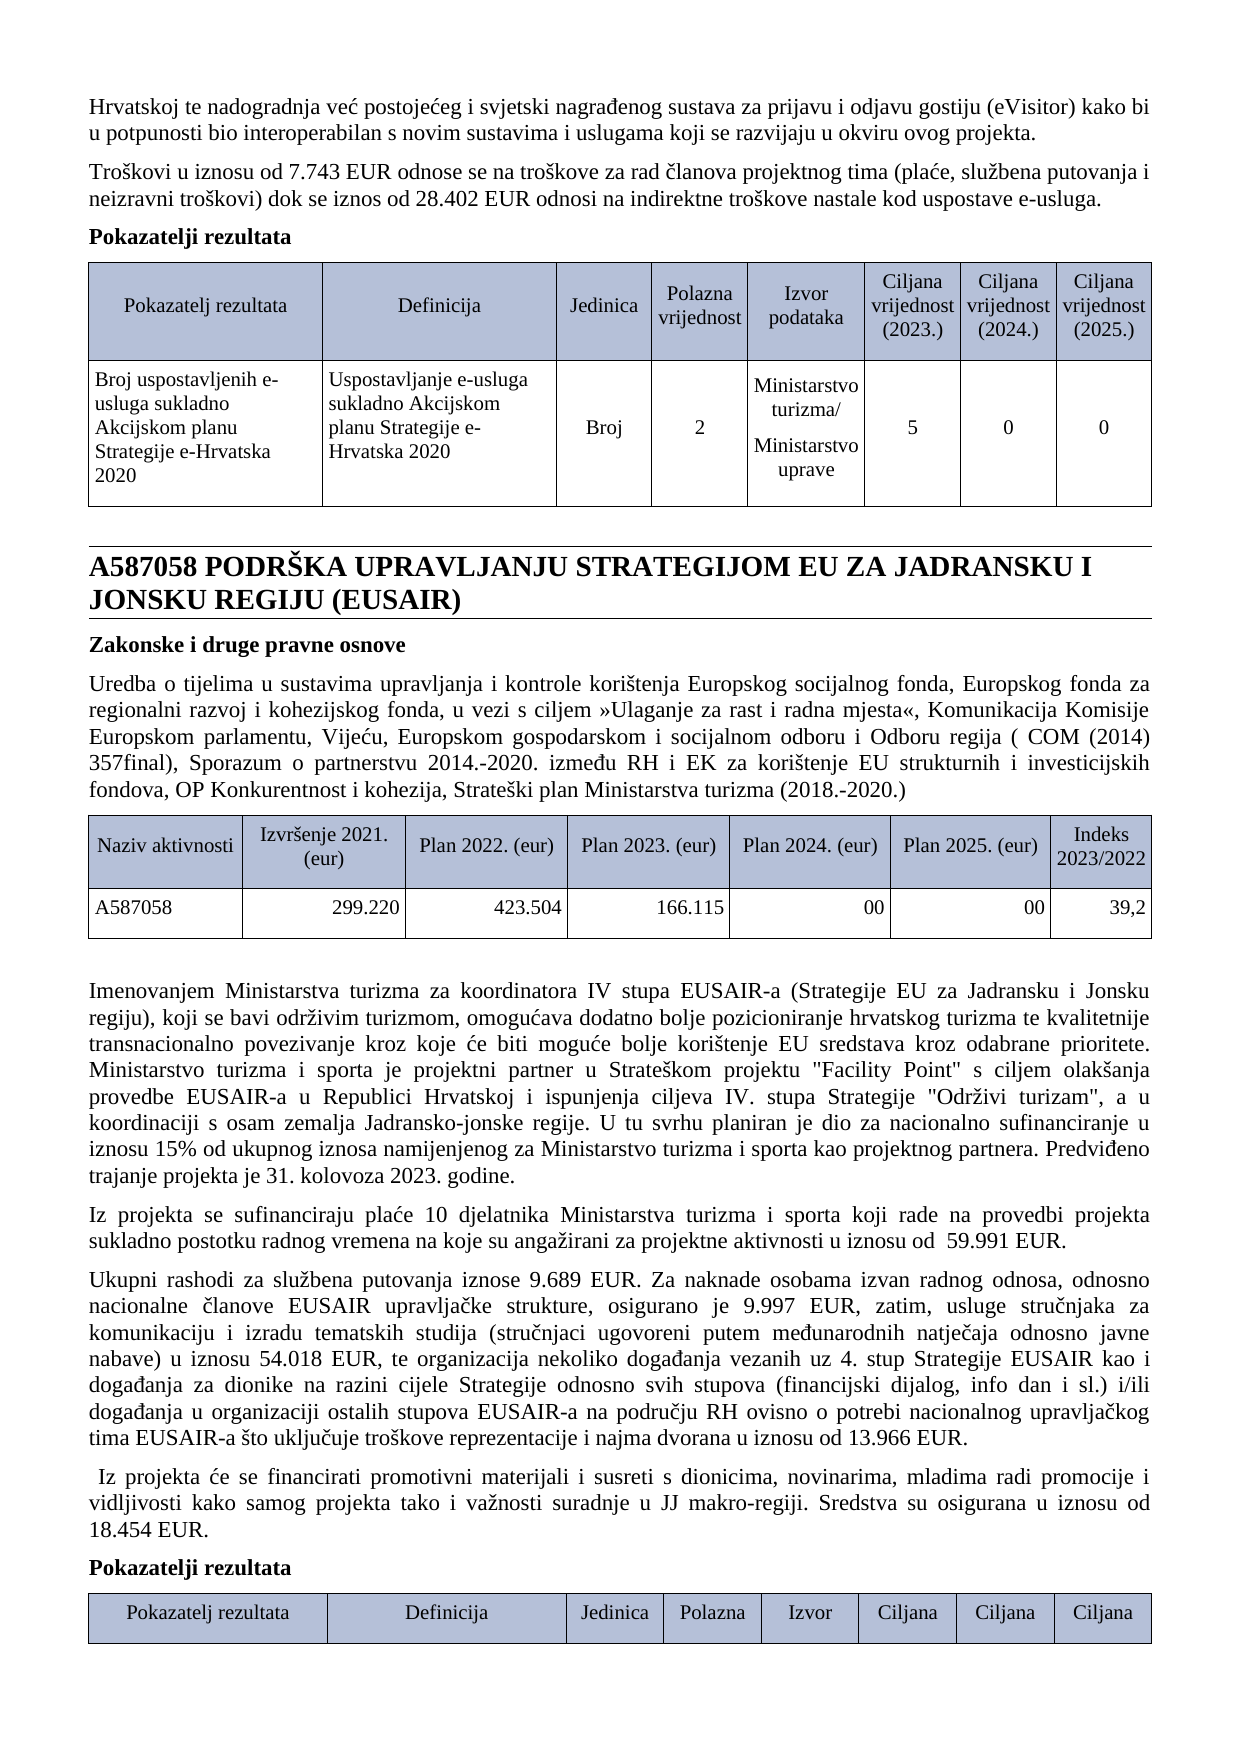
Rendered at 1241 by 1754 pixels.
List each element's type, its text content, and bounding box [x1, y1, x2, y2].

subtitle Pokazatelji rezultata [89, 223, 1152, 250]
table_cell 2 [652, 361, 747, 506]
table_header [89, 1594, 327, 1643]
table_cell 423.504 [406, 889, 567, 937]
table_header Jedinica [567, 1594, 663, 1643]
table_header Polazna vrijednost [664, 1594, 761, 1643]
table_cell 0 [961, 361, 1056, 506]
table_cell 00 [891, 889, 1050, 937]
table_header Plan 2022. (eur) [406, 816, 567, 888]
table_cell Ministarstvo turizma/ Ministarstvo uprave [748, 361, 864, 506]
text Ukupni rashodi za službena putovanja iznose 9.689 EUR. Za naknade osobama izvan radnog odnosa, odnosno nacionalne članove EUSAIR upravljačke strukture, osigurano je 9.997 EUR, zatim, usluge stručnjaka za komunikaciju i izradu tematskih studija (stručnjaci ugovoreni putem međunarodnih natječaja odnosno javne nabave) u iznosu 54.018 EUR, te organizacija nekoliko događanja vezanih uz 4. stup Strategije EUSAIR kao i događanja za dionike na razini cijele Strategije odnosno svih stupova (financijski dijalog, info dan i sl.) i/ili događanja u organizaciji ostalih stupova EUSAIR-a na području RH ovisno o potrebi nacionalnog upravljačkog tima EUSAIR-a što uključuje troškove reprezentacije i najma dvorana u iznosu od 13.966 EUR. [89, 1266, 1152, 1450]
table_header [957, 1594, 1054, 1643]
table_cell Uspostavljanje e-usluga sukladno Akcijskom planu Strategije e-Hrvatska 2020 [323, 361, 556, 506]
table_header Definicija [328, 1594, 566, 1643]
table_header Izvor podataka [762, 1594, 858, 1643]
text Iz projekta će se financirati promotivni materijali i susreti s dionicima, novinarima, mladima radi promocije i vidljivosti kako samog projekta tako i važnosti suradnje u JJ makro-regiji. Sredstva su osigurana u iznosu od 18.454 EUR. [89, 1463, 1152, 1542]
table_cell 166.115 [568, 889, 729, 937]
table_cell Broj uspostavljenih e-usluga sukladno Akcijskom planu Strategije e-Hrvatska 2020 [89, 361, 322, 506]
table_cell A587058 [89, 889, 242, 937]
text Uredba o tijelima u sustavima upravljanja i kontrole korištenja Europskog socijalnog fonda, Europskog fonda za regionalni razvoj i kohezijskog fonda, u vezi s ciljem »Ulaganje za rast i radna mjesta«, Komunikacija Komisije Europskom parlamentu, Vijeću, Europskom gospodarskom i socijalnom odboru i Odboru regija ( COM (2014) 357final), Sporazum o partnerstvu 2014.-2020. između RH i EK za korištenje EU strukturnih i investicijskih fondova, OP Konkurentnost i kohezija, Strateški plan Ministarstva turizma (2018.-2020.) [89, 670, 1152, 802]
table_header Indeks 2023/2022 [1051, 816, 1151, 888]
subtitle Zakonske i druge pravne osnove [89, 631, 1152, 658]
text Iz projekta se sufinanciraju plaće 10 djelatnika Ministarstva turizma i sporta koji rade na provedbi projekta sukladno postotku radnog vremena na koje su angažirani za projektne aktivnosti u iznosu od 59.991 EUR. [89, 1201, 1152, 1253]
table_cell Broj [557, 361, 651, 506]
text Troškovi u iznosu od 7.743 EUR odnose se na troškove za rad članova projektnog tima (plaće, službena putovanja i neizravni troškovi) dok se iznos od 28.402 EUR odnosi na indirektne troškove nastale kod uspostave e-usluga. [89, 158, 1152, 211]
table_header Plan 2023. (eur) [568, 816, 729, 888]
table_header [859, 1594, 956, 1643]
table_cell 39,2 [1051, 889, 1151, 937]
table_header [1055, 1594, 1151, 1643]
subtitle A587058 PODRŠKA UPRAVLJANJU STRATEGIJOM EU ZA JADRANSKU I JONSKU REGIJU (EUSAIR) [89, 547, 1152, 618]
table_header Izvršenje 2021. (eur) [243, 816, 405, 888]
table_cell 00 [730, 889, 890, 937]
table_header Pokazatelj rezultata [89, 263, 322, 360]
table_header Naziv aktivnosti [89, 816, 242, 888]
subtitle Pokazatelji rezultata [89, 1554, 1152, 1581]
table_header Polazna vrijednost [652, 263, 747, 360]
table_header Ciljana vrijednost (2025.) [1057, 263, 1151, 360]
table_cell 0 [1057, 361, 1151, 506]
table_cell 299.220 [243, 889, 405, 937]
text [89, 93, 1152, 146]
table_header Ciljana vrijednost (2023.) [865, 263, 960, 360]
table_header Izvor podataka [748, 263, 864, 360]
table_header Plan 2025. (eur) [891, 816, 1050, 888]
table_header Ciljana vrijednost (2024.) [961, 263, 1056, 360]
table_header Plan 2024. (eur) [730, 816, 890, 888]
table_cell 5 [865, 361, 960, 506]
text Imenovanjem Ministarstva turizma za koordinatora IV stupa EUSAIR-a (Strategije EU za Jadransku i Jonsku regiju), koji se bavi održivim turizmom, omogućava dodatno bolje pozicioniranje hrvatskog turizma te kvalitetnije transnacionalno povezivanje kroz koje će biti moguće bolje korištenje EU sredstava kroz odabrane prioritete. Ministarstvo turizma i sporta je projektni partner u Strateškom projektu "Facility Point" s ciljem olakšanja provedbe EUSAIR-a u Republici Hrvatskoj i ispunjenja ciljeva IV. stupa Strategije "Održivi turizam", a u koordinaciji s osam zemalja Jadransko-jonske regije. U tu svrhu planiran je dio za nacionalno sufinanciranje u iznosu 15% od ukupnog iznosa namijenjenog za Ministarstvo turizma i sporta kao projektnog partnera. Predviđeno trajanje projekta je 31. kolovoza 2023. godine. [89, 977, 1152, 1188]
table_header Definicija [323, 263, 556, 360]
table_header Jedinica [557, 263, 651, 360]
